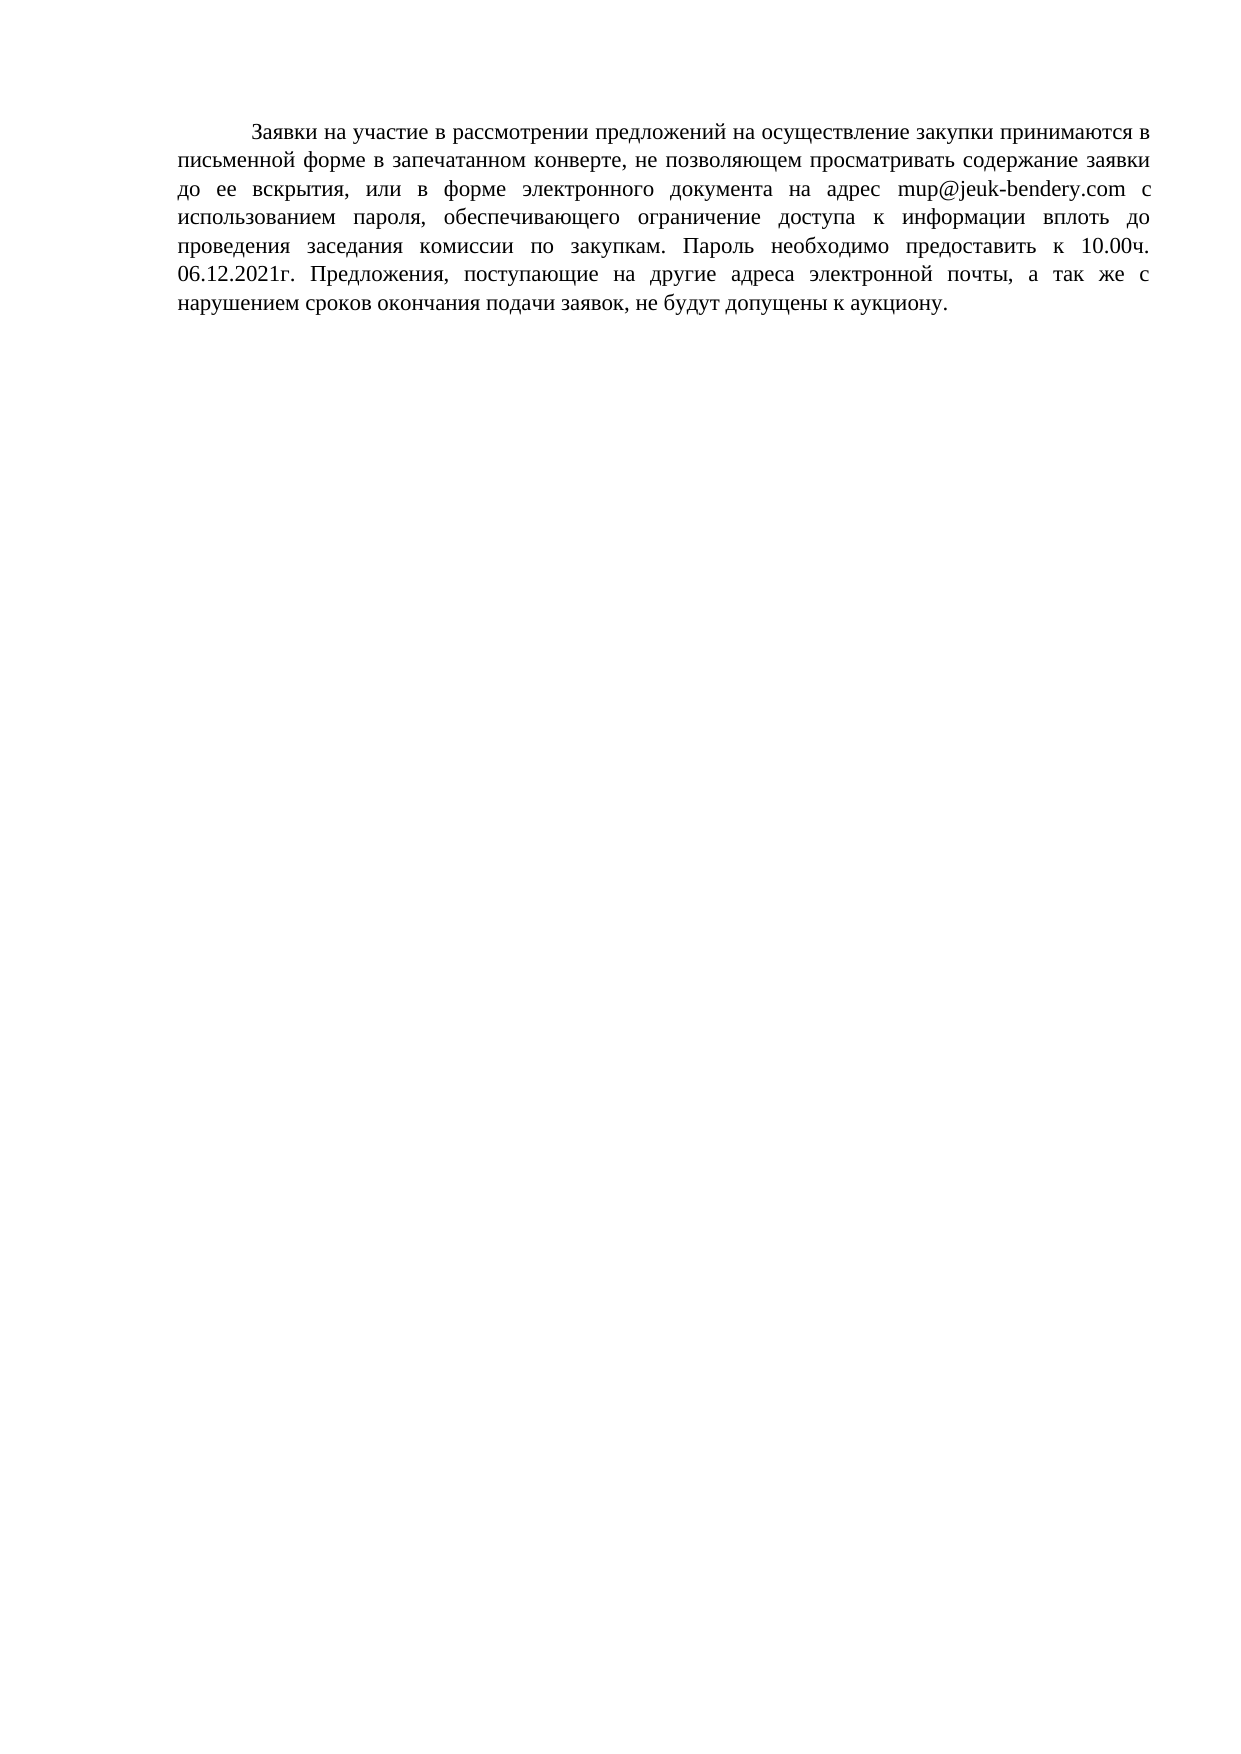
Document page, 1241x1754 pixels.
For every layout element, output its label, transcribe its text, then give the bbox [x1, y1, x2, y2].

text Заявки на участие в рассмотрении предложений на осуществление закупки принимаются в письменной форме в запечатанном конверте, не позволяющем просматривать содержание заявки до ее вскрытия, или в форме электронного документа на адрес mup@jeuk-bendery.com с использованием пароля, обеспечивающего ограничение доступа к информации вплоть до проведения заседания комиссии по закупкам. Пароль необходимо предоставить к 10.00ч. 06.12.2021г. Предложения, поступающие на другие адреса электронной почты, а так же с нарушением сроков окончания подачи заявок, не будут допущены к аукциону. [177, 118, 1152, 315]
